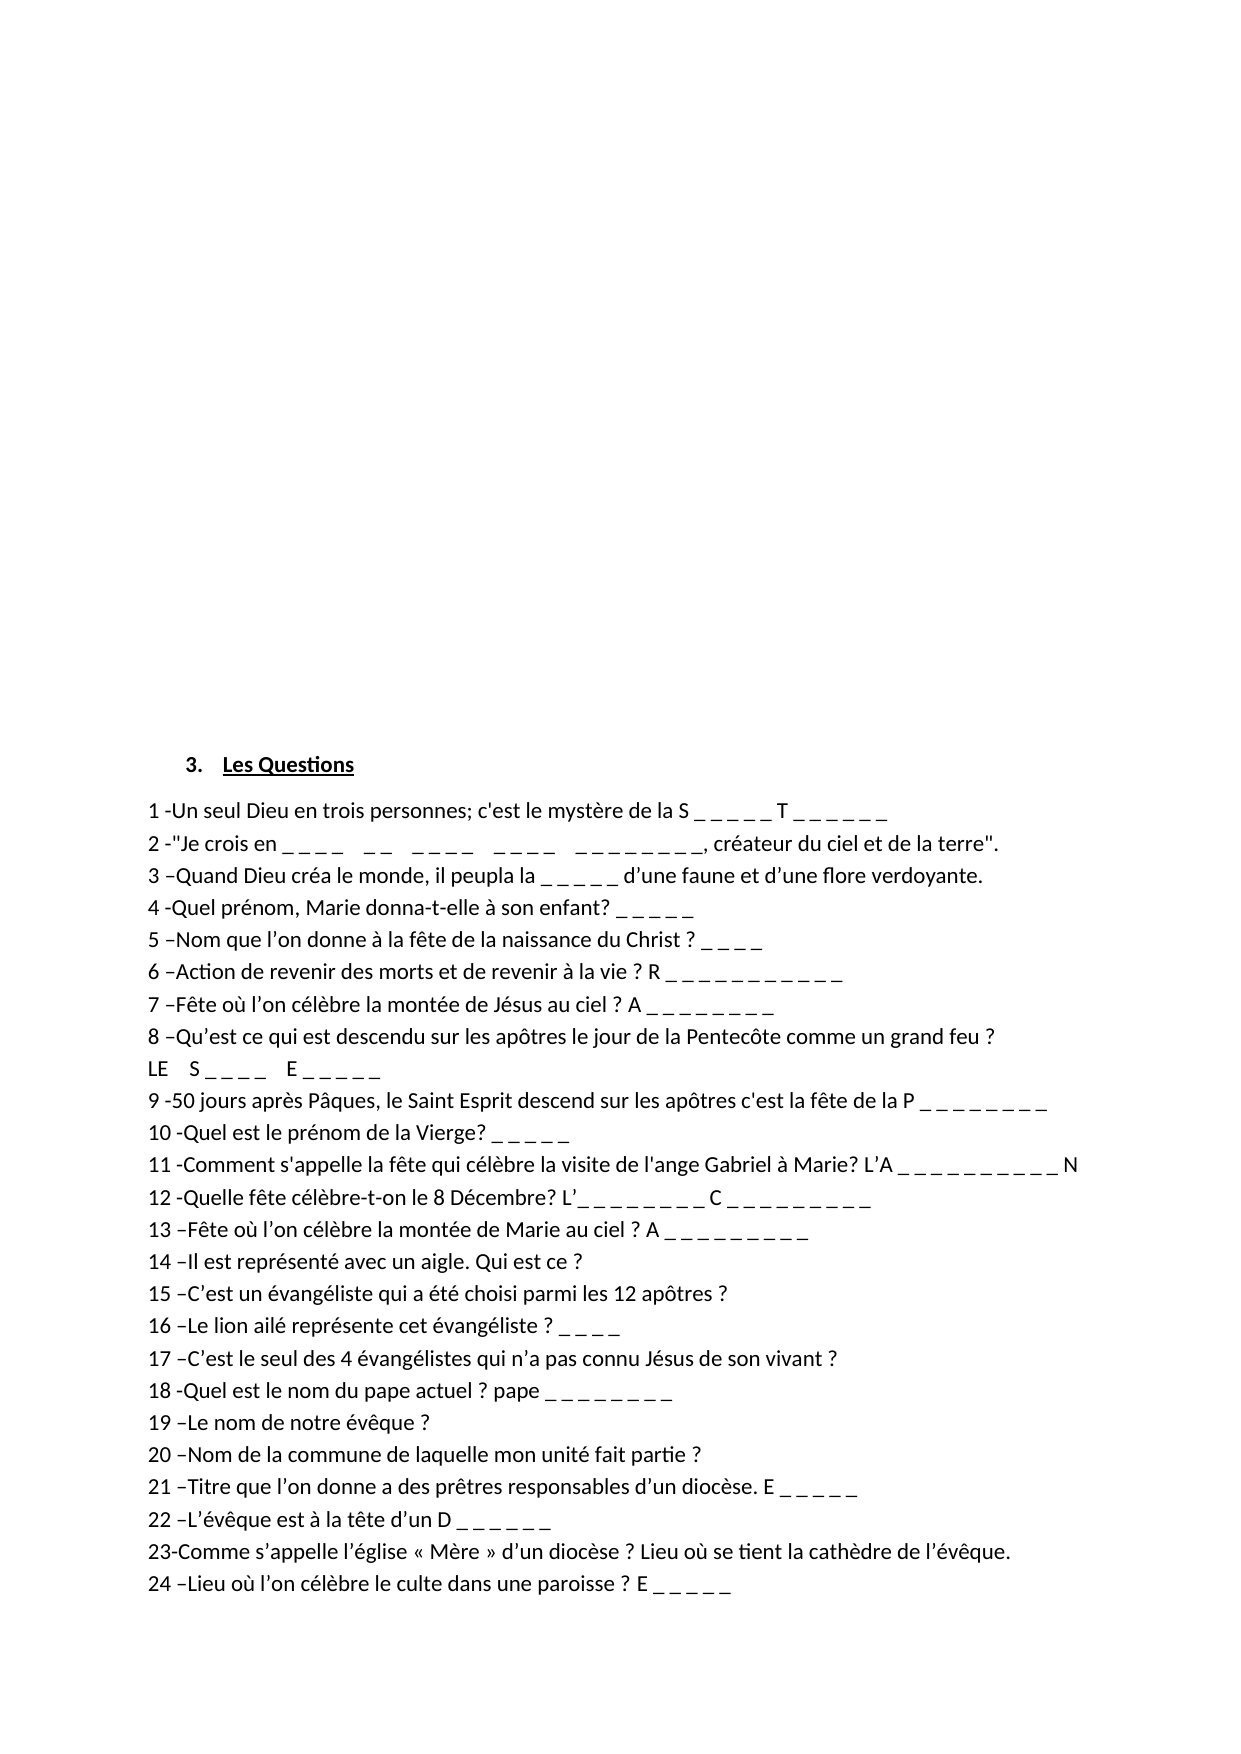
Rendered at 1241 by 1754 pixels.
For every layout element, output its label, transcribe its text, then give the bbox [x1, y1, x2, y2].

text 11 -Comment s'appelle la fête qui célèbre la visite de l'ange Gabriel à Marie? L’A _ _ _ _ _ _ _ _ _ _ N [148, 1151, 1093, 1179]
text 15 –C’est un évangéliste qui a été choisi parmi les 12 apôtres ? [148, 1279, 1093, 1307]
text 22 –L’évêque est à la tête d’un D _ _ _ _ _ _ [148, 1505, 1093, 1533]
text 3 –Quand Dieu créa le monde, il peupla la _ _ _ _ _ d’une faune et d’une flore verdoyante. [148, 861, 1093, 889]
text 8 –Qu’est ce qui est descendu sur les apôtres le jour de la Pentecôte comme un grand feu ? [148, 1022, 1093, 1050]
text 13 –Fête où l’on célèbre la montée de Marie au ciel ? A _ _ _ _ _ _ _ _ _ [148, 1215, 1093, 1243]
text 18 -Quel est le nom du pape actuel ? pape _ _ _ _ _ _ _ _ [148, 1376, 1093, 1404]
text 4 -Quel prénom, Marie donna-t-elle à son enfant? _ _ _ _ _ [148, 893, 1093, 921]
text 14 –Il est représenté avec un aigle. Qui est ce ? [148, 1247, 1093, 1275]
text 19 –Le nom de notre évêque ? [148, 1408, 1093, 1436]
text 9 -50 jours après Pâques, le Saint Esprit descend sur les apôtres c'est la fête de la P _ _ _ _ _ _ _ _ [148, 1086, 1093, 1114]
list Les Questions [185, 750, 1093, 778]
text 20 –Nom de la commune de laquelle mon unité fait partie ? [148, 1440, 1093, 1468]
text 24 –Lieu où l’on célèbre le culte dans une paroisse ? E _ _ _ _ _ [148, 1569, 1093, 1597]
text LE S _ _ _ _ E _ _ _ _ _ [148, 1054, 1093, 1082]
text 5 –Nom que l’on donne à la fête de la naissance du Christ ? _ _ _ _ [148, 925, 1093, 953]
text 2 -"Je crois en _ _ _ _ _ _ _ _ _ _ _ _ _ _ _ _ _ _ _ _ _ _, créateur du ciel et de la terre". [148, 829, 1093, 857]
text 10 -Quel est le prénom de la Vierge? _ _ _ _ _ [148, 1118, 1093, 1146]
text 17 –C’est le seul des 4 évangélistes qui n’a pas connu Jésus de son vivant ? [148, 1344, 1093, 1372]
text 21 –Titre que l’on donne a des prêtres responsables d’un diocèse. E _ _ _ _ _ [148, 1472, 1093, 1501]
text 1 -Un seul Dieu en trois personnes; c'est le mystère de la S _ _ _ _ _ T _ _ _ _ _ _ [148, 797, 1093, 824]
text 7 –Fête où l’on célèbre la montée de Jésus au ciel ? A _ _ _ _ _ _ _ _ [148, 990, 1093, 1018]
text 16 –Le lion ailé représente cet évangéliste ? _ _ _ _ [148, 1312, 1093, 1339]
text 12 -Quelle fête célèbre-t-on le 8 Décembre? L’_ _ _ _ _ _ _ _ C _ _ _ _ _ _ _ _ _ [148, 1183, 1093, 1211]
text 23-Comme s’appelle l’église « Mère » d’un diocèse ? Lieu où se tient la cathèdre de l’évêque. [148, 1537, 1093, 1565]
text 6 –Action de revenir des morts et de revenir à la vie ? R _ _ _ _ _ _ _ _ _ _ _ [148, 957, 1093, 986]
